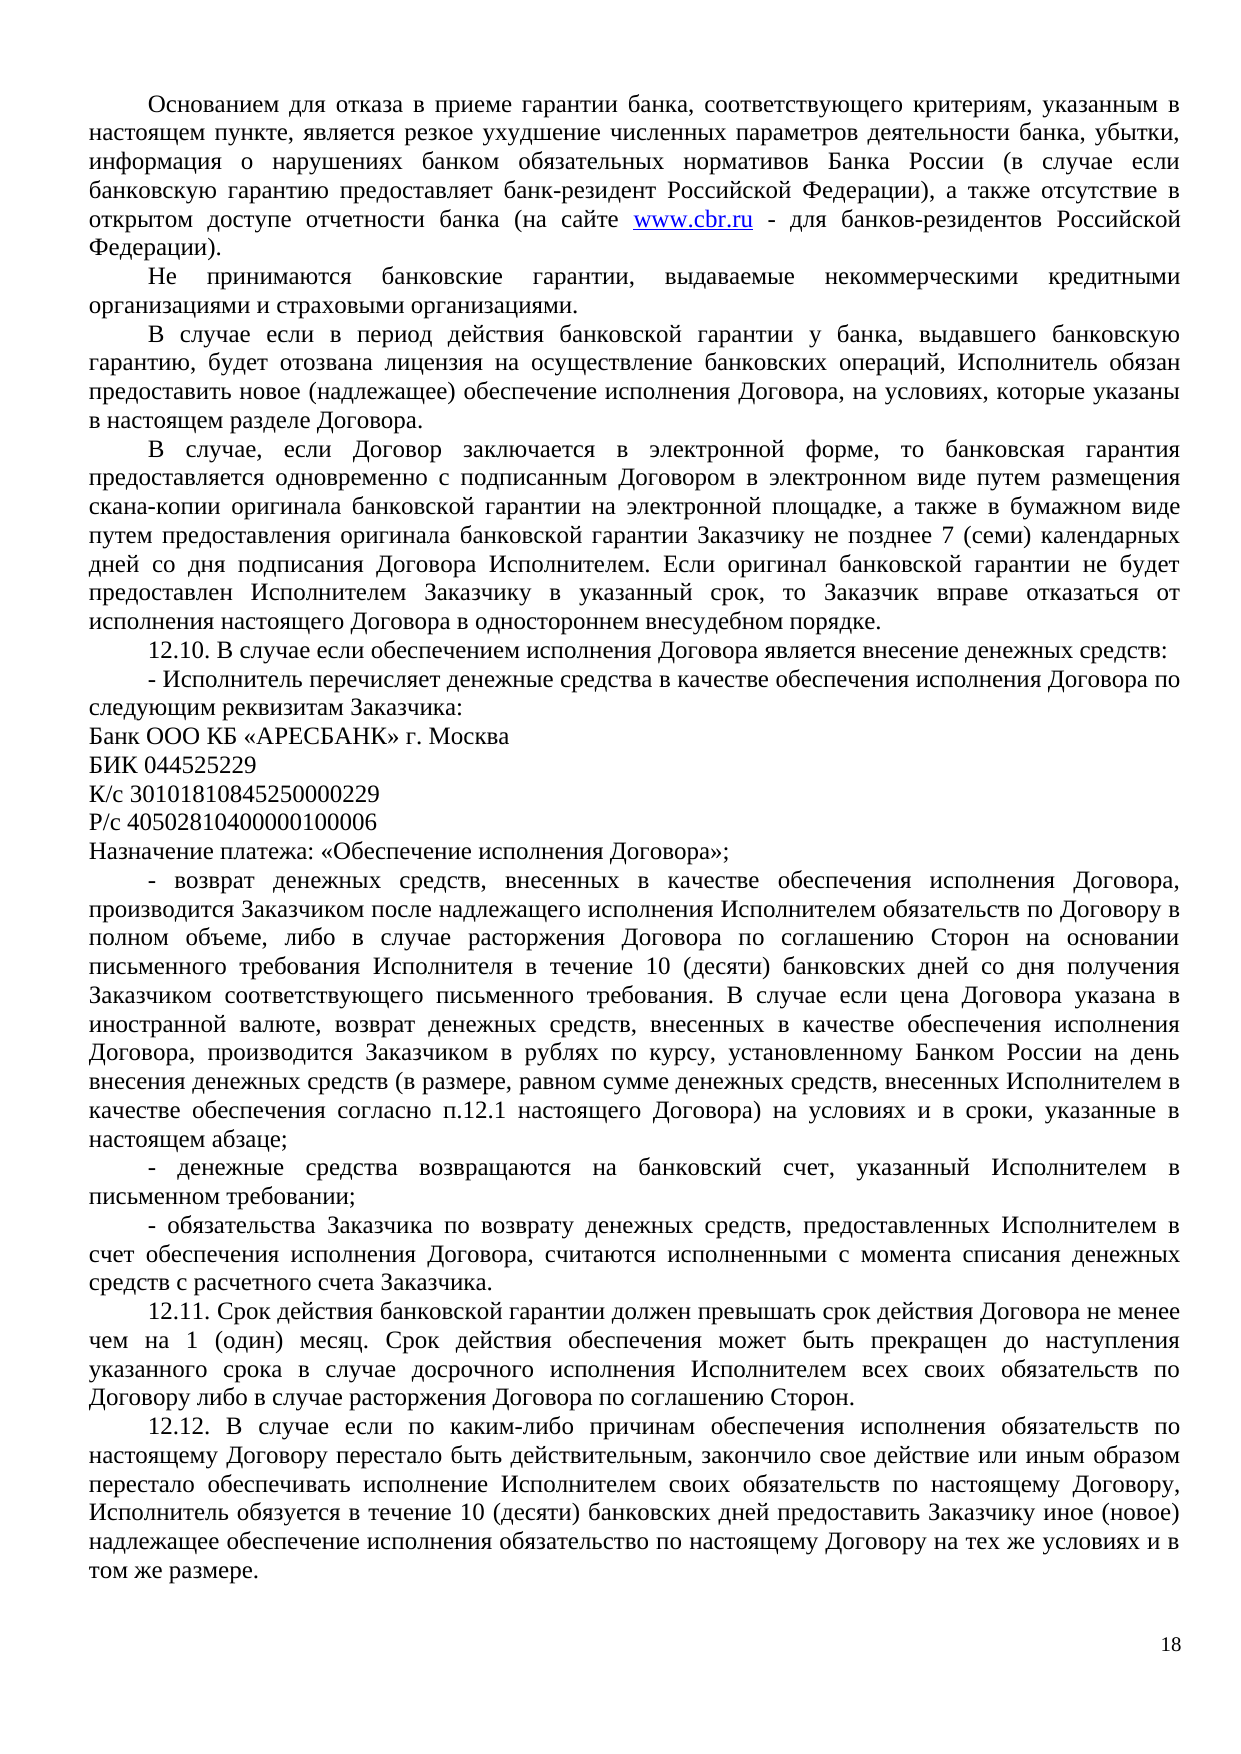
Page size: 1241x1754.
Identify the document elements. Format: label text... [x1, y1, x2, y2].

text БИК 044525229 [89, 750, 1181, 779]
text Назначение платежа: «Обеспечение исполнения Договора»; [89, 836, 1181, 865]
text - Исполнитель перечисляет денежные средства в качестве обеспечения исполнения Договора по следующим реквизитам Заказчика: [89, 664, 1181, 721]
text - обязательства Заказчика по возврату денежных средств, предоставленных Исполнителем в счет обеспечения исполнения Договора, считаются исполненными с момента списания денежных средств с расчетного счета Заказчика. [89, 1210, 1181, 1296]
text Банк ООО КБ «АРЕСБАНК» г. Москва [89, 721, 1181, 750]
text В случае если в период действия банковской гарантии у банка, выдавшего банковскую гарантию, будет отозвана лицензия на осуществление банковских операций, Исполнитель обязан предоставить новое (надлежащее) обеспечение исполнения Договора, на условиях, которые указаны в настоящем разделе Договора. [89, 319, 1181, 434]
text Основанием для отказа в приеме гарантии банка, соответствующего критериям, указанным в настоящем пункте, является резкое ухудшение численных параметров деятельности банка, убытки, информация о нарушениях банком обязательных нормативов Банка России (в случае если банковскую гарантию предоставляет банк-резидент Российской Федерации), а также отсутствие в открытом доступе отчетности банка (на сайте www.cbr.ru - для банков-резидентов Российской Федерации). [89, 89, 1181, 261]
text - возврат денежных средств, внесенных в качестве обеспечения исполнения Договора, производится Заказчиком после надлежащего исполнения Исполнителем обязательств по Договору в полном объеме, либо в случае расторжения Договора по соглашению Сторон на основании письменного требования Исполнителя в течение 10 (десяти) банковских дней со дня получения Заказчиком соответствующего письменного требования. В случае если цена Договора указана в иностранной валюте, возврат денежных средств, внесенных в качестве обеспечения исполнения Договора, производится Заказчиком в рублях по курсу, установленному Банком России на день внесения денежных средств (в размере, равном сумме денежных средств, внесенных Исполнителем в качестве обеспечения согласно п.12.1 настоящего Договора) на условиях и в сроки, указанные в настоящем абзаце; [89, 865, 1181, 1152]
text - денежные средства возвращаются на банковский счет, указанный Исполнителем в письменном требовании; [89, 1152, 1181, 1210]
text Не принимаются банковские гарантии, выдаваемые некоммерческими кредитными организациями и страховыми организациями. [89, 261, 1181, 319]
text 12.11. Срок действия банковской гарантии должен превышать срок действия Договора не менее чем на 1 (один) месяц. Срок действия обеспечения может быть прекращен до наступления указанного срока в случае досрочного исполнения Исполнителем всех своих обязательств по Договору либо в случае расторжения Договора по соглашению Сторон. [89, 1296, 1181, 1411]
text 12.10. В случае если обеспечением исполнения Договора является внесение денежных средств: [89, 635, 1181, 664]
text К/с 30101810845250000229 [89, 779, 1181, 807]
text В случае, если Договор заключается в электронной форме, то банковская гарантия предоставляется одновременно с подписанным Договором в электронном виде путем размещения скана-копии оригинала банковской гарантии на электронной площадке, а также в бумажном виде путем предоставления оригинала банковской гарантии Заказчику не позднее 7 (семи) календарных дней со дня подписания Договора Исполнителем. Если оригинал банковской гарантии не будет предоставлен Исполнителем Заказчику в указанный срок, то Заказчик вправе отказаться от исполнения настоящего Договора в одностороннем внесудебном порядке. [89, 434, 1181, 635]
text Р/с 40502810400000100006 [89, 807, 1181, 836]
text 12.12. В случае если по каким-либо причинам обеспечения исполнения обязательств по настоящему Договору перестало быть действительным, закончило свое действие или иным образом перестало обеспечивать исполнение Исполнителем своих обязательств по настоящему Договору, Исполнитель обязуется в течение 10 (десяти) банковских дней предоставить Заказчику иное (новое) надлежащее обеспечение исполнения обязательство по настоящему Договору на тех же условиях и в том же размере. [89, 1411, 1181, 1584]
